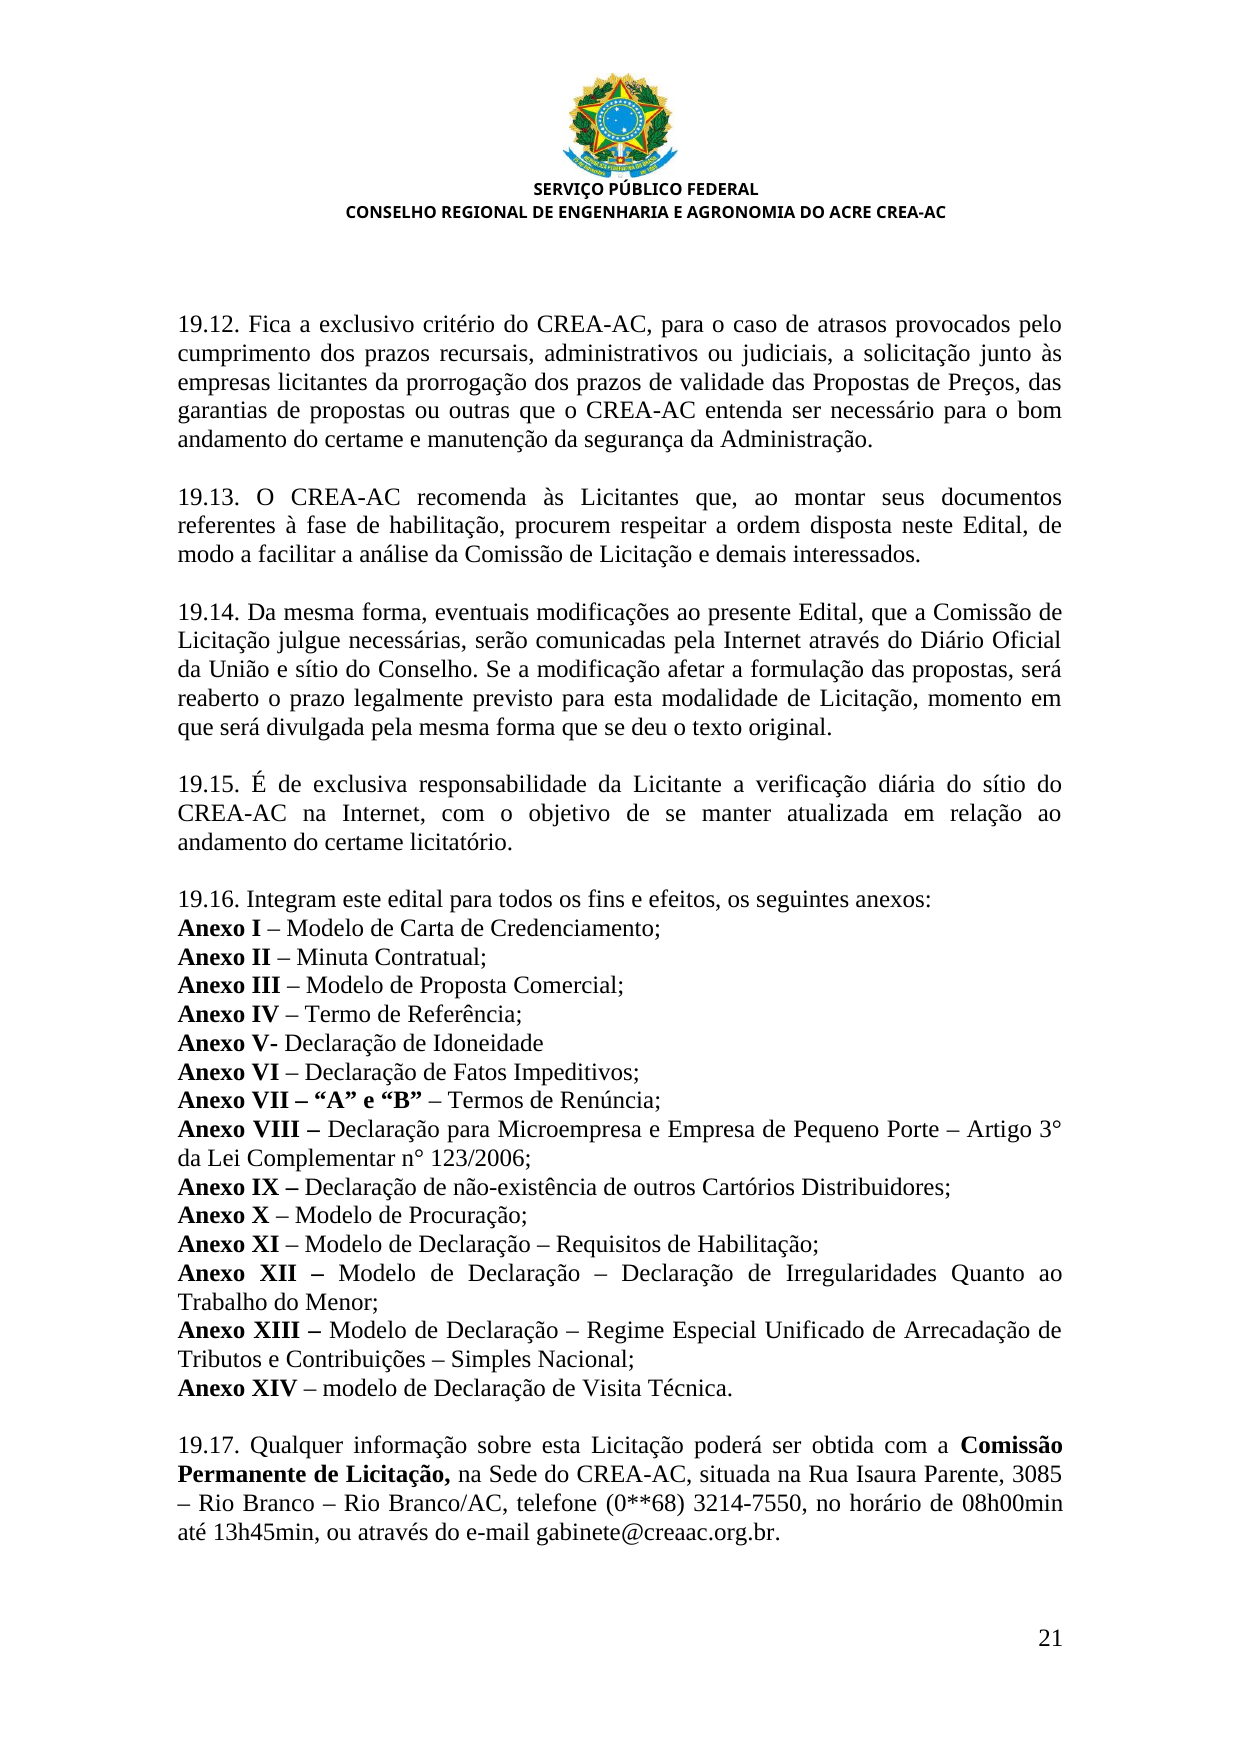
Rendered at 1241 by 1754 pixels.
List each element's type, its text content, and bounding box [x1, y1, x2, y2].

text 19.16. Integram este edital para todos os fins e efeitos, os seguintes anexos: [177, 884, 1063, 913]
text Anexo I – Modelo de Carta de Credenciamento; [177, 913, 1063, 942]
text Anexo VIII – Declaração para Microempresa e Empresa de Pequeno Porte – Artigo 3° da Lei Complementar n° 123/2006; [177, 1114, 1063, 1172]
text Anexo XIV – modelo de Declaração de Visita Técnica. [177, 1373, 1063, 1402]
text Anexo IX – Declaração de não-existência de outros Cartórios Distribuidores; [177, 1172, 1063, 1201]
text Anexo XI – Modelo de Declaração – Requisitos de Habilitação; [177, 1229, 1063, 1258]
text Anexo VII – “A” e “B” – Termos de Renúncia; [177, 1086, 1063, 1114]
text Anexo VI – Declaração de Fatos Impeditivos; [177, 1057, 1063, 1086]
text 19.13. O CREA-AC recomenda às Licitantes que, ao montar seus documentos referentes à fase de habilitação, procurem respeitar a ordem disposta neste Edital, de modo a facilitar a análise da Comissão de Licitação e demais interessados. [177, 482, 1063, 568]
text 19.12. Fica a exclusivo critério do CREA-AC, para o caso de atrasos provocados pelo cumprimento dos prazos recursais, administrativos ou judiciais, a solicitação junto às empresas licitantes da prorrogação dos prazos de validade das Propostas de Preços, das garantias de propostas ou outras que o CREA-AC entenda ser necessário para o bom andamento do certame e manutenção da segurança da Administração. [177, 309, 1063, 453]
text Anexo X – Modelo de Procuração; [177, 1201, 1063, 1229]
text 19.14. Da mesma forma, eventuais modificações ao presente Edital, que a Comissão de Licitação julgue necessárias, serão comunicadas pela Internet através do Diário Oficial da União e sítio do Conselho. Se a modificação afetar a formulação das propostas, será reaberto o prazo legalmente previsto para esta modalidade de Licitação, momento em que será divulgada pela mesma forma que se deu o texto original. [177, 597, 1063, 741]
text Anexo XIII – Modelo de Declaração – Regime Especial Unificado de Arrecadação de Tributos e Contribuições – Simples Nacional; [177, 1316, 1063, 1373]
text Anexo XII – Modelo de Declaração – Declaração de Irregularidades Quanto ao Trabalho do Menor; [177, 1258, 1063, 1316]
text Anexo V- Declaração de Idoneidade [177, 1028, 1063, 1057]
text 19.17. Qualquer informação sobre esta Licitação poderá ser obtida com a Comissão Permanente de Licitação, na Sede do CREA-AC, situada na Rua Isaura Parente, 3085 – Rio Branco – Rio Branco/AC, telefone (0**68) 3214-7550, no horário de 08h00min até 13h45min, ou através do e-mail gabinete@creaac.org.br. [177, 1431, 1063, 1546]
picture [562, 73, 678, 178]
text Anexo IV – Termo de Referência; [177, 999, 1063, 1028]
text Anexo III – Modelo de Proposta Comercial; [177, 971, 1063, 999]
text 19.15. É de exclusiva responsabilidade da Licitante a verificação diária do sítio do CREA-AC na Internet, com o objetivo de se manter atualizada em relação ao andamento do certame licitatório. [177, 769, 1063, 856]
text Anexo II – Minuta Contratual; [177, 942, 1063, 971]
